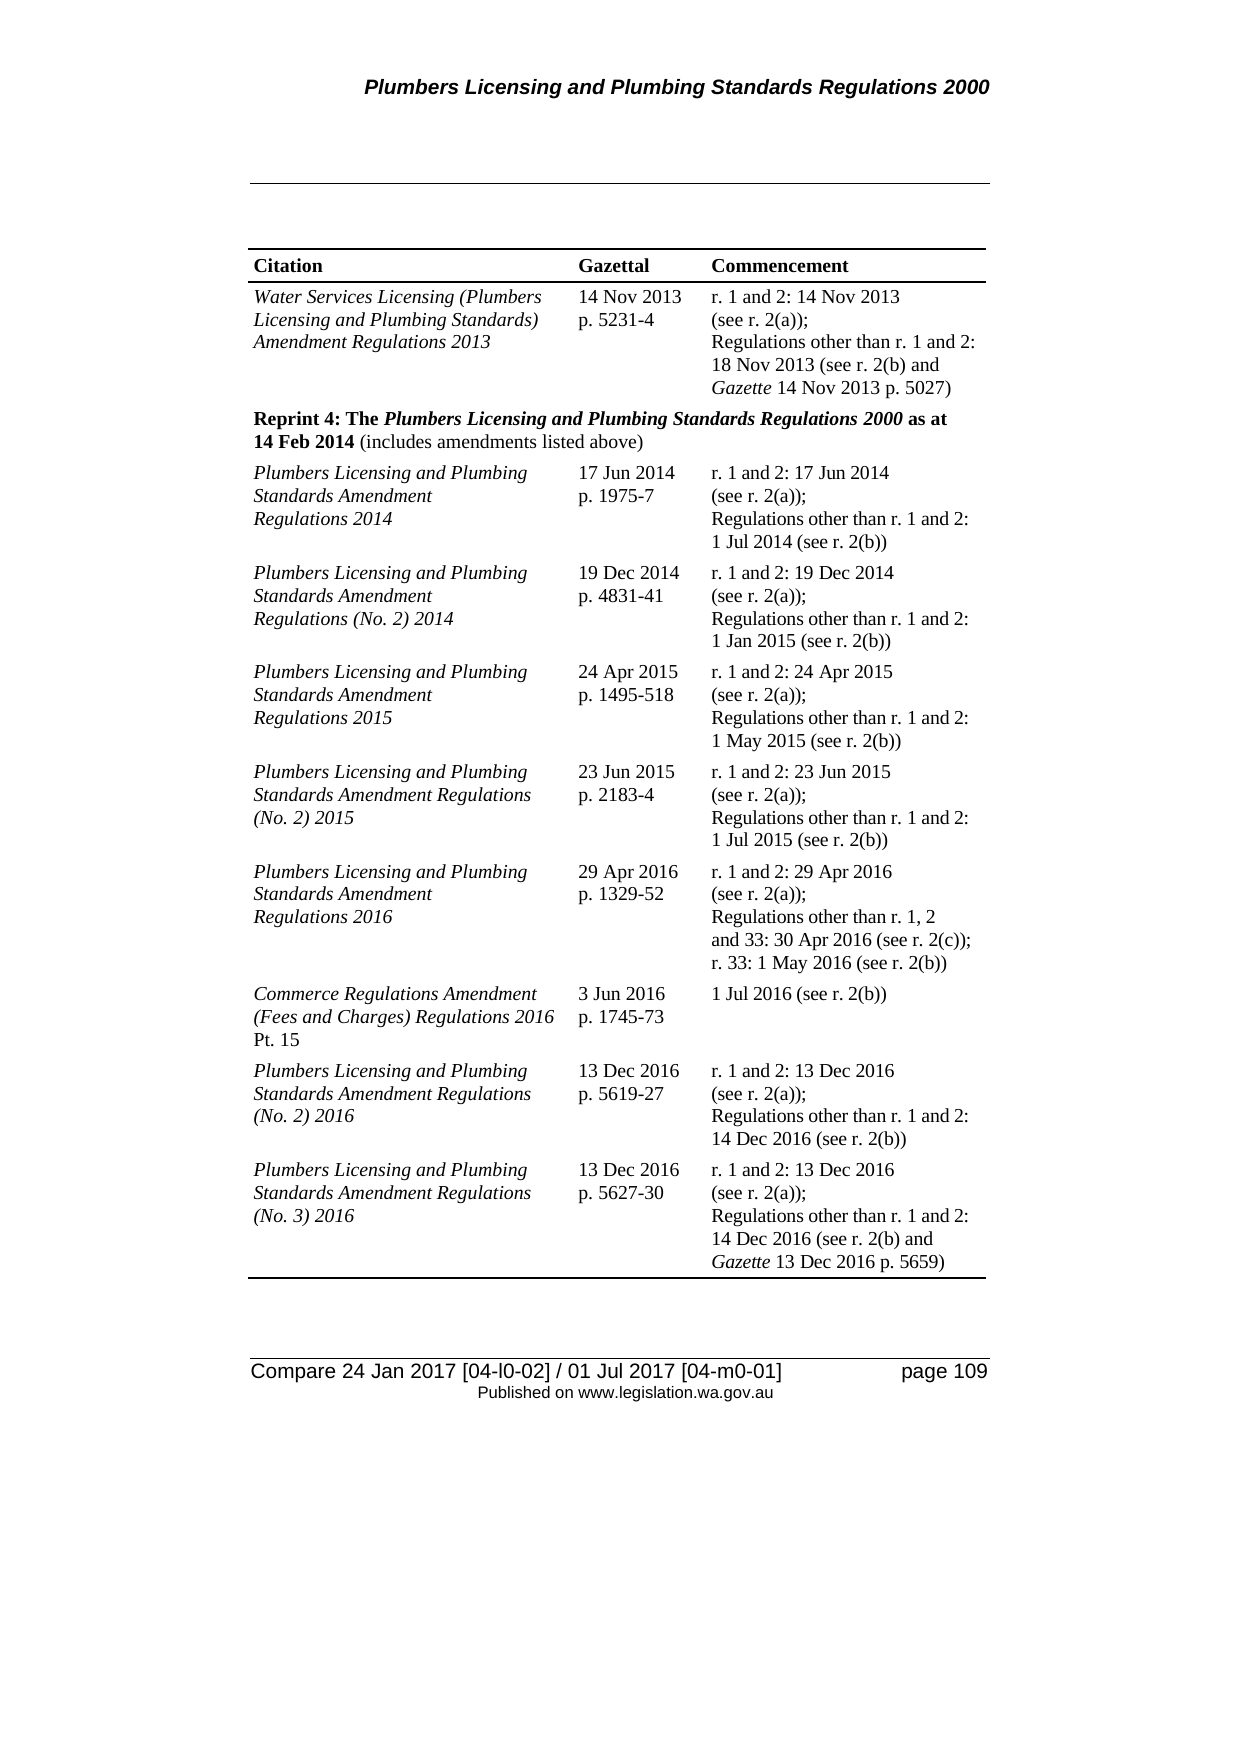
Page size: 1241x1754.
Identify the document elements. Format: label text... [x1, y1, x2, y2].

table_cell r. 1 and 2: 24 Apr 2015 (see r. 2(a)); Regulations other than r. 1 and 2: 1 May 2015 (see r. 2(b)) [705, 656, 986, 756]
table_cell r. 1 and 2: 23 Jun 2015 (see r. 2(a)); Regulations other than r. 1 and 2: 1 Jul 2015 (see r. 2(b)) [705, 756, 986, 855]
table_cell Commerce Regulations Amendment (Fees and Charges) Regulations 2016 Pt. 15 [248, 978, 572, 1054]
table_cell 14 Nov 2013 p. 5231-4 [572, 283, 705, 403]
table_header Citation [248, 250, 572, 281]
table_cell Reprint 4: The Plumbers Licensing and Plumbing Standards Regulations 2000 as at 14 Feb 2014 (includes amendments listed above) [248, 403, 986, 457]
table_cell 19 Dec 2014 p. 4831-41 [572, 557, 705, 656]
table_header Commencement [705, 250, 986, 281]
table_cell r. 1 and 2: 29 Apr 2016 (see r. 2(a)); Regulations other than r. 1, 2 and 33: 30 Apr 2016 (see r. 2(c)); r. 33: 1 May 2016 (see r. 2(b)) [705, 855, 986, 978]
table_cell Plumbers Licensing and Plumbing Standards Amendment Regulations (No. 2) 2014 [248, 557, 572, 656]
table_header Gazettal [572, 250, 705, 281]
table_cell Plumbers Licensing and Plumbing Standards Amendment Regulations (No. 2) 2015 [248, 756, 572, 855]
table_cell r. 1 and 2: 14 Nov 2013 (see r. 2(a)); Regulations other than r. 1 and 2: 18 Nov 2013 (see r. 2(b) and Gazette 14 Nov 2013 p. 5027) [705, 283, 986, 403]
table_cell 13 Dec 2016 p. 5627-30 [572, 1154, 705, 1277]
table_cell 24 Apr 2015 p. 1495-518 [572, 656, 705, 756]
table_cell Plumbers Licensing and Plumbing Standards Amendment Regulations 2015 [248, 656, 572, 756]
table_cell Plumbers Licensing and Plumbing Standards Amendment Regulations 2014 [248, 457, 572, 557]
table_cell r. 1 and 2: 13 Dec 2016 (see r. 2(a)); Regulations other than r. 1 and 2: 14 Dec 2016 (see r. 2(b) and Gazette 13 Dec 2016 p. 5659) [705, 1154, 986, 1277]
table_cell 29 Apr 2016 p. 1329-52 [572, 855, 705, 978]
table_cell 17 Jun 2014 p. 1975-7 [572, 457, 705, 557]
table_cell Plumbers Licensing and Plumbing Standards Amendment Regulations (No. 3) 2016 [248, 1154, 572, 1277]
table_cell 13 Dec 2016 p. 5619-27 [572, 1055, 705, 1154]
table_cell 1 Jul 2016 (see r. 2(b)) [705, 978, 986, 1054]
table_cell r. 1 and 2: 19 Dec 2014 (see r. 2(a)); Regulations other than r. 1 and 2: 1 Jan 2015 (see r. 2(b)) [705, 557, 986, 656]
table_cell Water Services Licensing (Plumbers Licensing and Plumbing Standards) Amendment Regulations 2013 [248, 283, 572, 403]
table_cell 23 Jun 2015 p. 2183-4 [572, 756, 705, 855]
table_cell 3 Jun 2016 p. 1745-73 [572, 978, 705, 1054]
table_cell r. 1 and 2: 13 Dec 2016 (see r. 2(a)); Regulations other than r. 1 and 2: 14 Dec 2016 (see r. 2(b)) [705, 1055, 986, 1154]
table_cell Plumbers Licensing and Plumbing Standards Amendment Regulations 2016 [248, 855, 572, 978]
table_cell r. 1 and 2: 17 Jun 2014 (see r. 2(a)); Regulations other than r. 1 and 2: 1 Jul 2014 (see r. 2(b)) [705, 457, 986, 557]
table_cell Plumbers Licensing and Plumbing Standards Amendment Regulations (No. 2) 2016 [248, 1055, 572, 1154]
